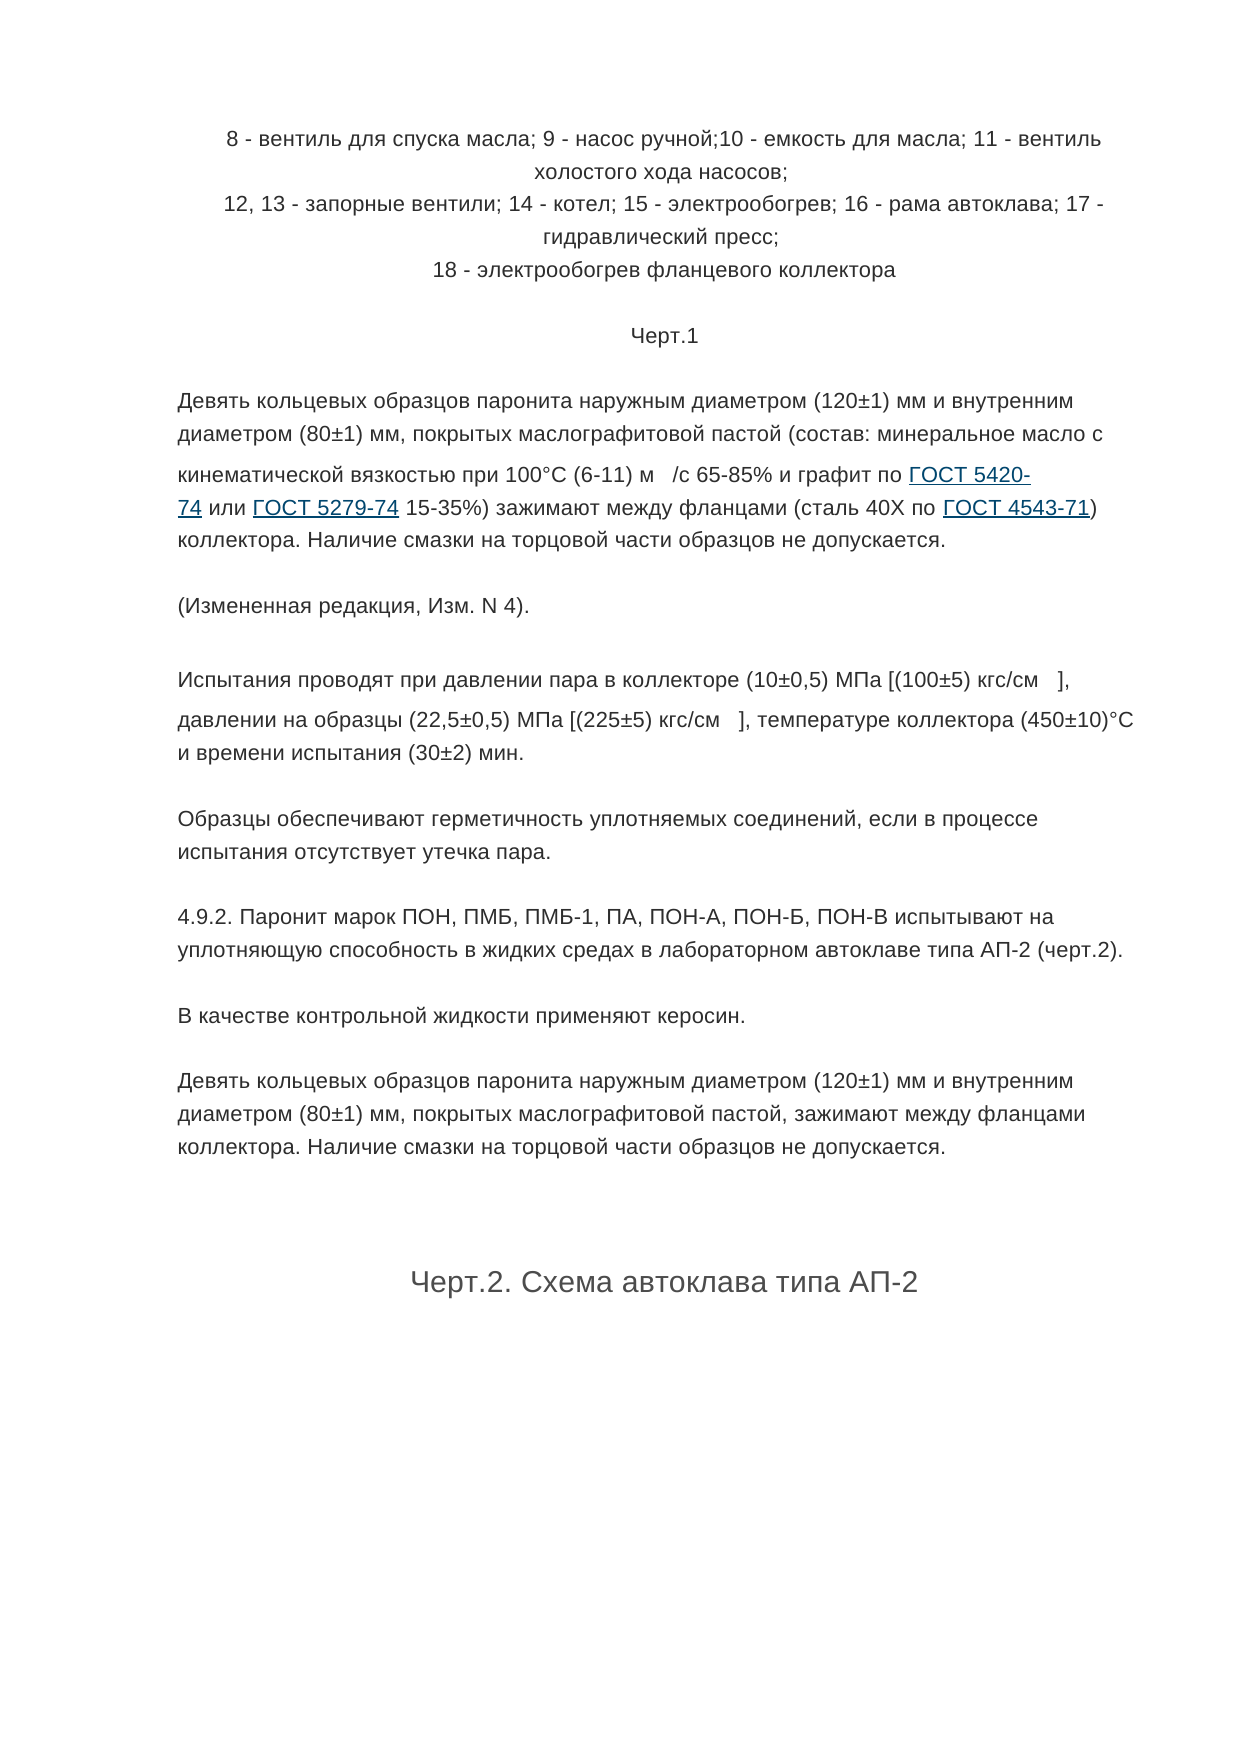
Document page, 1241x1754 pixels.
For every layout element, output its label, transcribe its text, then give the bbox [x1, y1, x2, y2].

text Девять кольцевых образцов паронита наружным диаметром (120±1) мм и внутренним диаметром (80±1) мм, покрытых маслографитовой пастой (состав: минеральное масло с кинематической вязкостью при 100°С (6-11) м/с 65-85% и графит по ГОСТ 5420-74 или ГОСТ 5279-74 15-35%) зажимают между фланцами (сталь 40Х по ГОСТ 4543-71) коллектора. Наличие смазки на торцовой части образцов не допускается. (Измененная редакция, Изм. N 4). Испытания проводят при давлении пара в коллекторе (10±0,5) МПа [(100±5) кгс/см], давлении на образцы (22,5±0,5) МПа [(225±5) кгс/см], температуре коллектора (450±10)°С и времени испытания (30±2) мин. Образцы обеспечивают герметичность уплотняемых соединений, если в процессе испытания отсутствует утечка пара. [177, 348, 1152, 897]
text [177, 118, 1152, 348]
text Черт.2. Схема автоклава типа АП-2 [177, 1264, 1152, 1298]
text 4.9.2. Паронит марок ПОН, ПМБ, ПМБ-1, ПА, ПОН-А, ПОН-Б, ПОН-В испытывают на уплотняющую способность в жидких средах в лабораторном автоклаве типа АП-2 (черт.2). В качестве контрольной жидкости применяют керосин. Девять кольцевых образцов паронита наружным диаметром (120±1) мм и внутренним диаметром (80±1) мм, покрытых маслографитовой пастой, зажимают между фланцами коллектора. Наличие смазки на торцовой части образцов не допускается. [177, 897, 1152, 1225]
